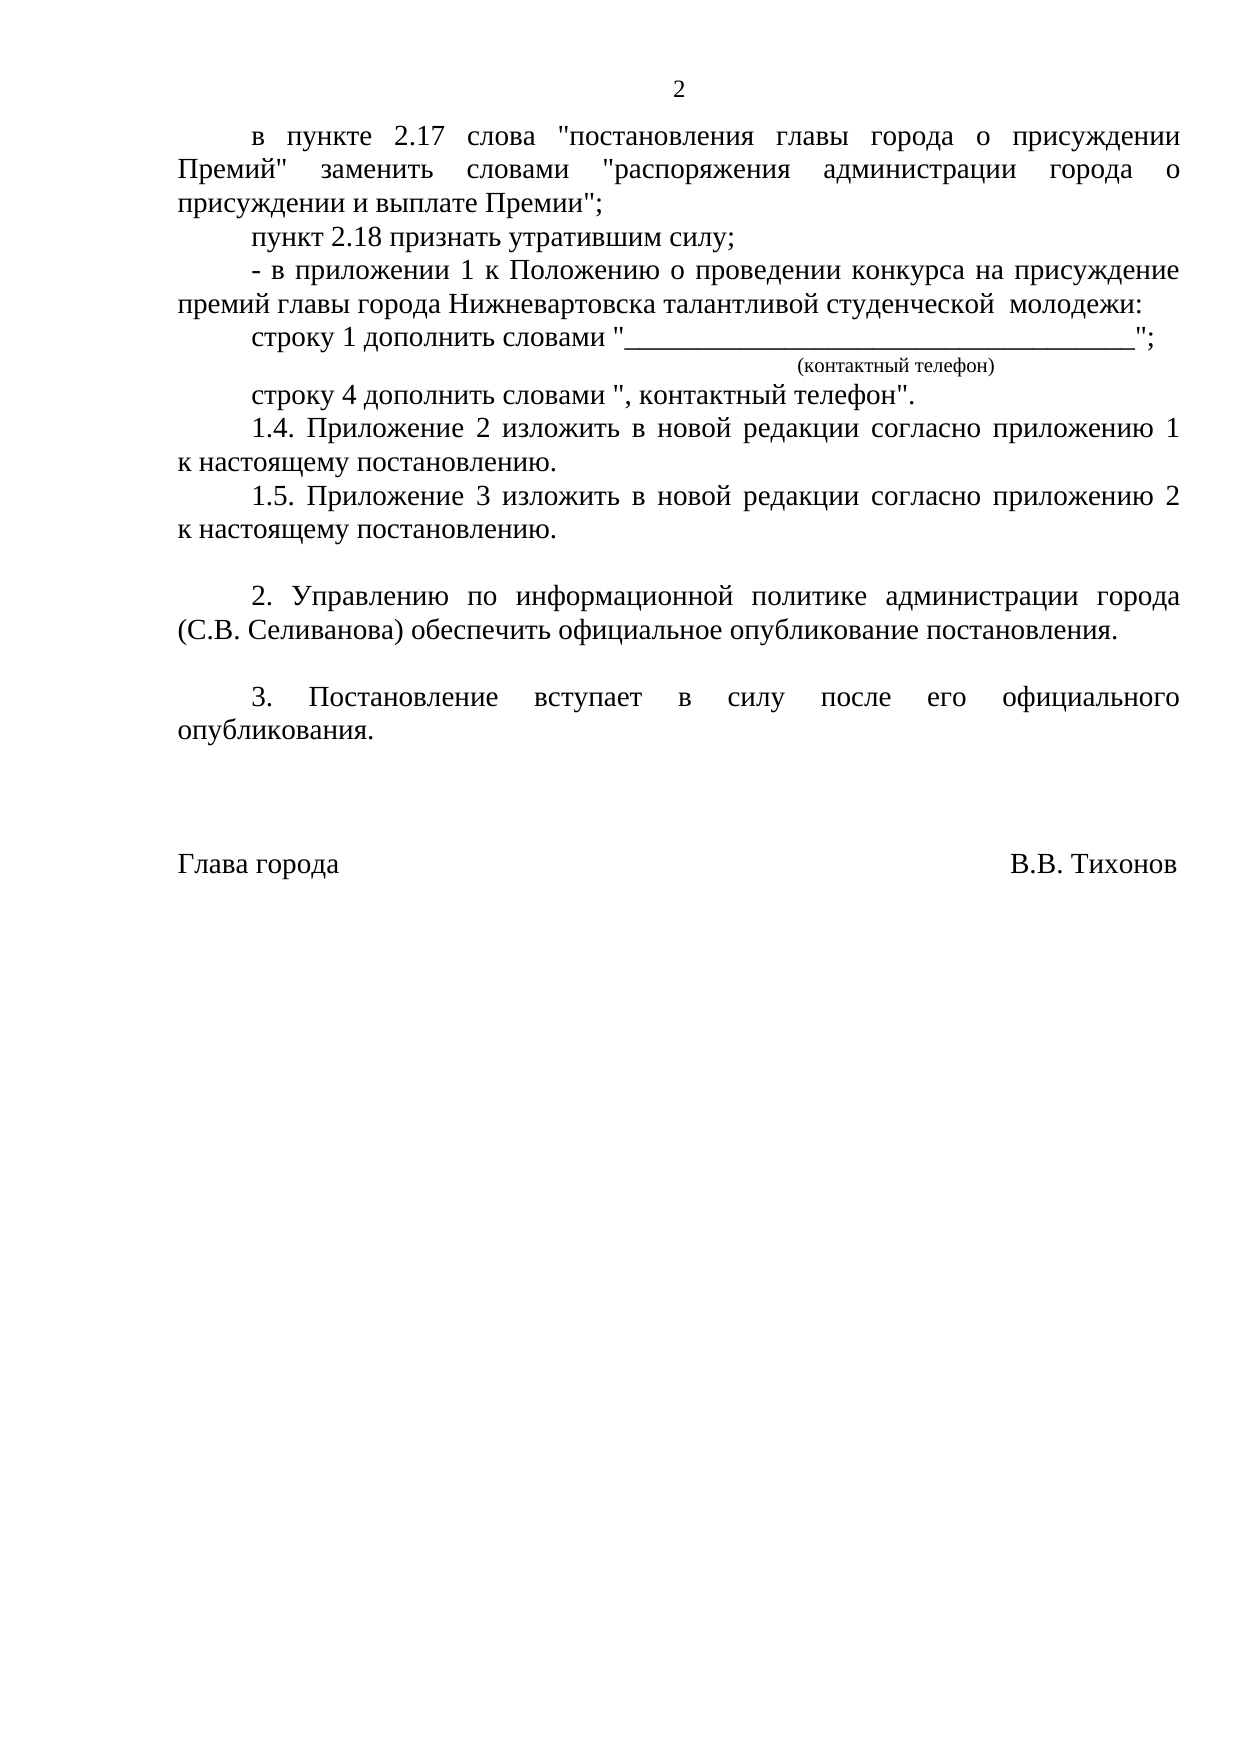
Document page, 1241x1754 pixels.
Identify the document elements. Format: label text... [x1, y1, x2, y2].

text (контактный телефон) [177, 353, 1181, 377]
text 1.4. Приложение 2 изложить в новой редакции согласно приложению 1 к настоящему постановлению. [177, 411, 1181, 478]
text - в приложении 1 к Положению о проведении конкурса на присуждение премий главы города Нижневартовска талантливой студенческой молодежи: [177, 252, 1181, 319]
text пункт 2.18 признать утратившим силу; [177, 219, 1181, 252]
text Глава города В.В. Тихонов [177, 847, 1181, 880]
text 3. Постановление вступает в силу после его официального опубликования. [177, 679, 1181, 746]
text 2. Управлению по информационной политике администрации города (С.В. Селиванова) обеспечить официальное опубликование постановления. [177, 578, 1181, 645]
text строку 1 дополнить словами "___________________________________"; [177, 319, 1181, 353]
text строку 4 дополнить словами ", контактный телефон". [177, 377, 1181, 411]
text в пункте 2.17 слова "постановления главы города о присуждении Премий" заменить словами "распоряжения администрации города о присуждении и выплате Премии"; [177, 118, 1181, 219]
text 1.5. Приложение 3 изложить в новой редакции согласно приложению 2 к настоящему постановлению. [177, 478, 1181, 545]
